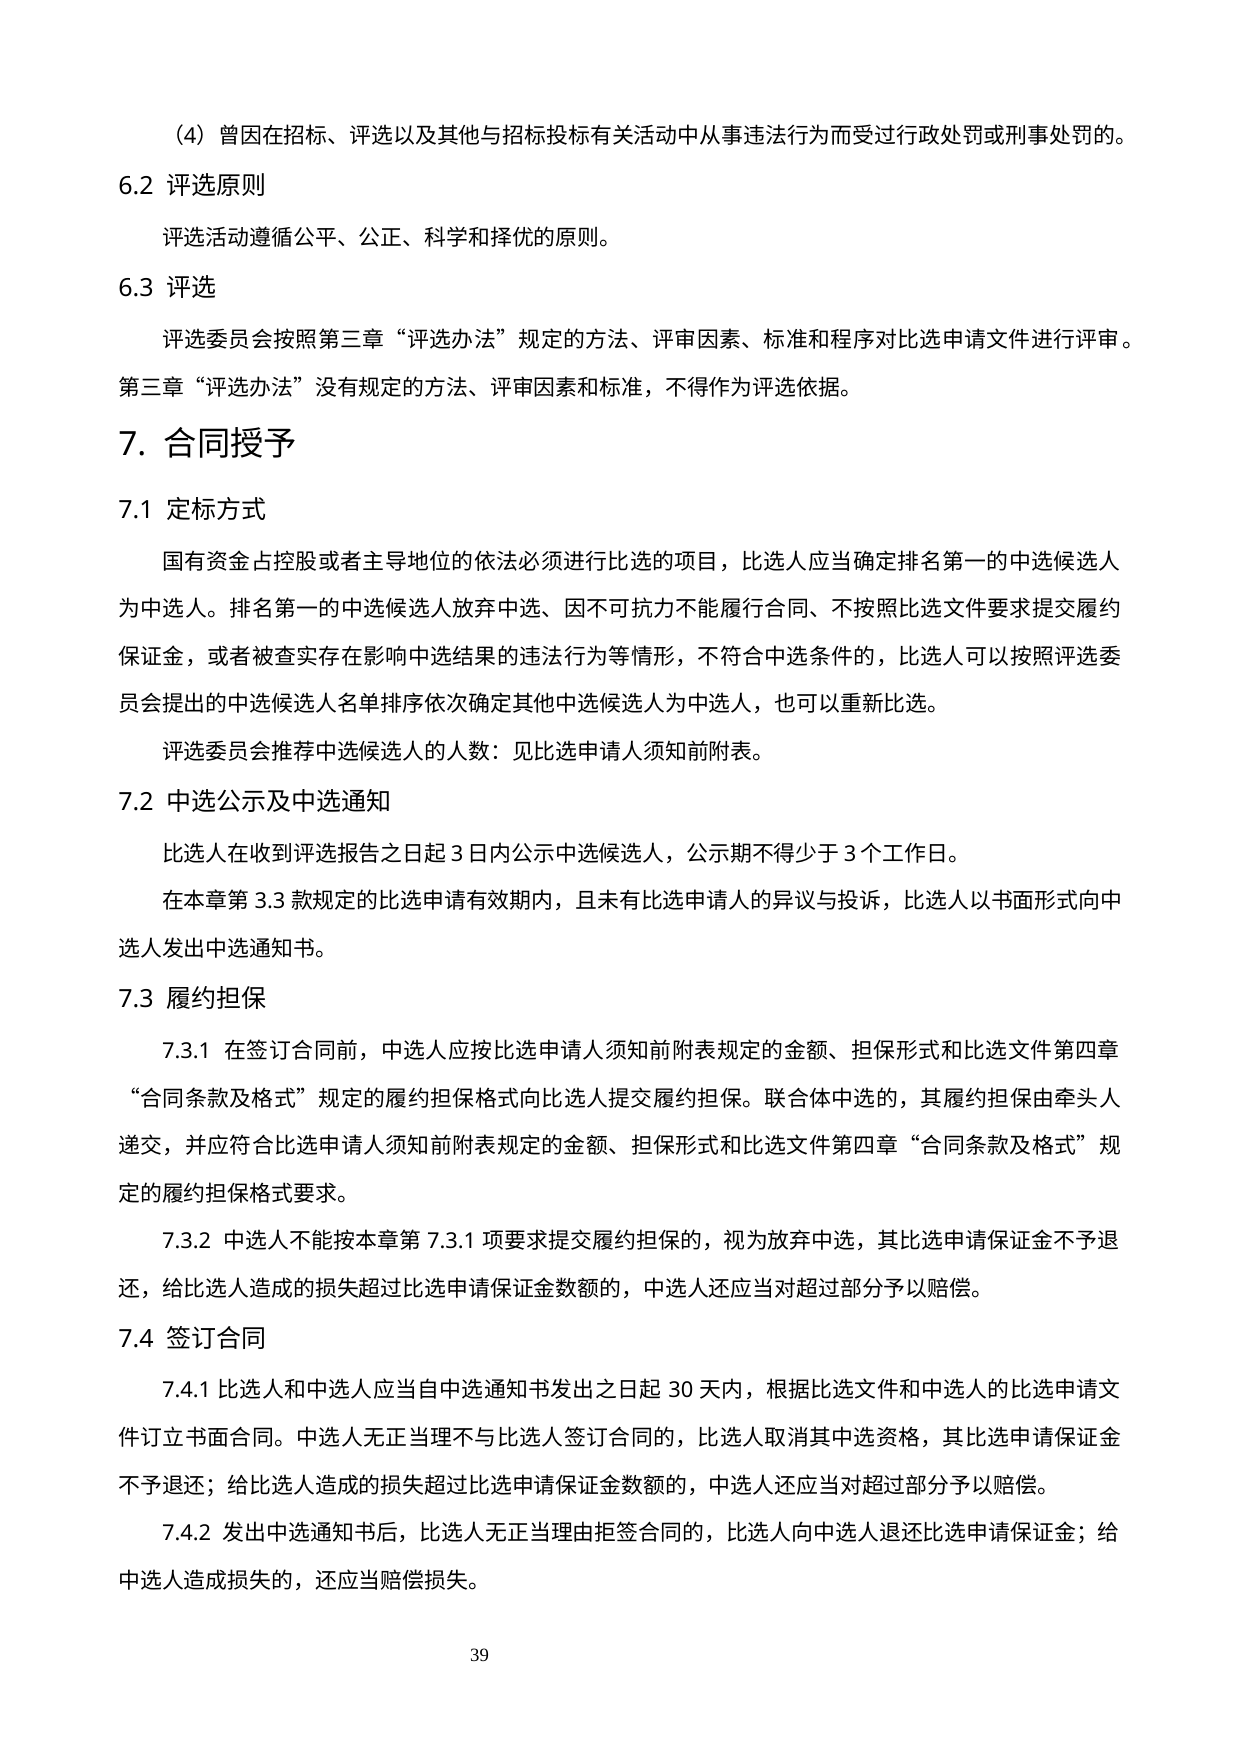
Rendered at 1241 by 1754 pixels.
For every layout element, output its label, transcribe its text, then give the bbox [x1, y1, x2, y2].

subtitle 6.2 评选原则 [118, 166, 1122, 202]
text （4）曾因在招标、评选以及其他与招标投标有关活动中从事违法行为而受过行政处罚或刑事处罚的。 [118, 118, 1122, 150]
text 国有资金占控股或者主导地位的依法必须进行比选的项目，比选人应当确定排名第一的中选候选人为中选人。排名第一的中选候选人放弃中选、因不可抗力不能履行合同、不按照比选文件要求提交履约保证金，或者被查实存在影响中选结果的违法行为等情形，不符合中选条件的，比选人可以按照评选委员会提出的中选候选人名单排序依次确定其他中选候选人为中选人，也可以重新比选。 [118, 544, 1122, 718]
text 比选人在收到评选报告之日起3日内公示中选候选人，公示期不得少于3个工作日。 [118, 836, 1122, 868]
text 评选委员会按照第三章“评选办法”规定的方法、评审因素、标准和程序对比选申请文件进行评审。第三章“评选办法”没有规定的方法、评审因素和标准，不得作为评选依据。 [118, 322, 1122, 401]
subtitle 6.3 评选 [118, 268, 1122, 304]
subtitle 7.1 定标方式 [118, 489, 1122, 526]
text 7.3.2 中选人不能按本章第 7.3.1 项要求提交履约担保的，视为放弃中选，其比选申请保证金不予退还，给比选人造成的损失超过比选申请保证金数额的，中选人还应当对超过部分予以赔偿。 [118, 1223, 1122, 1302]
subtitle 7. 合同授予 [118, 417, 1122, 465]
text 在本章第 3.3 款规定的比选申请有效期内，且未有比选申请人的异议与投诉，比选人以书面形式向中选人发出中选通知书。 [118, 883, 1122, 963]
text 评选委员会推荐中选候选人的人数：见比选申请人须知前附表。 [118, 734, 1122, 766]
subtitle 7.4 签订合同 [118, 1318, 1122, 1354]
text 7.3.1 在签订合同前，中选人应按比选申请人须知前附表规定的金额、担保形式和比选文件第四章“合同条款及格式”规定的履约担保格式向比选人提交履约担保。联合体中选的，其履约担保由牵头人递交，并应符合比选申请人须知前附表规定的金额、担保形式和比选文件第四章“合同条款及格式”规定的履约担保格式要求。 [118, 1033, 1122, 1207]
subtitle 7.3 履约担保 [118, 978, 1122, 1015]
text 7.4.2 发出中选通知书后，比选人无正当理由拒签合同的，比选人向中选人退还比选申请保证金；给中选人造成损失的，还应当赔偿损失。 [118, 1515, 1122, 1594]
subtitle 7.2 中选公示及中选通知 [118, 781, 1122, 818]
text 7.4.1 比选人和中选人应当自中选通知书发出之日起 30 天内，根据比选文件和中选人的比选申请文件订立书面合同。中选人无正当理不与比选人签订合同的，比选人取消其中选资格，其比选申请保证金不予退还；给比选人造成的损失超过比选申请保证金数额的，中选人还应当对超过部分予以赔偿。 [118, 1372, 1122, 1499]
text 评选活动遵循公平、公正、科学和择优的原则。 [118, 220, 1122, 252]
